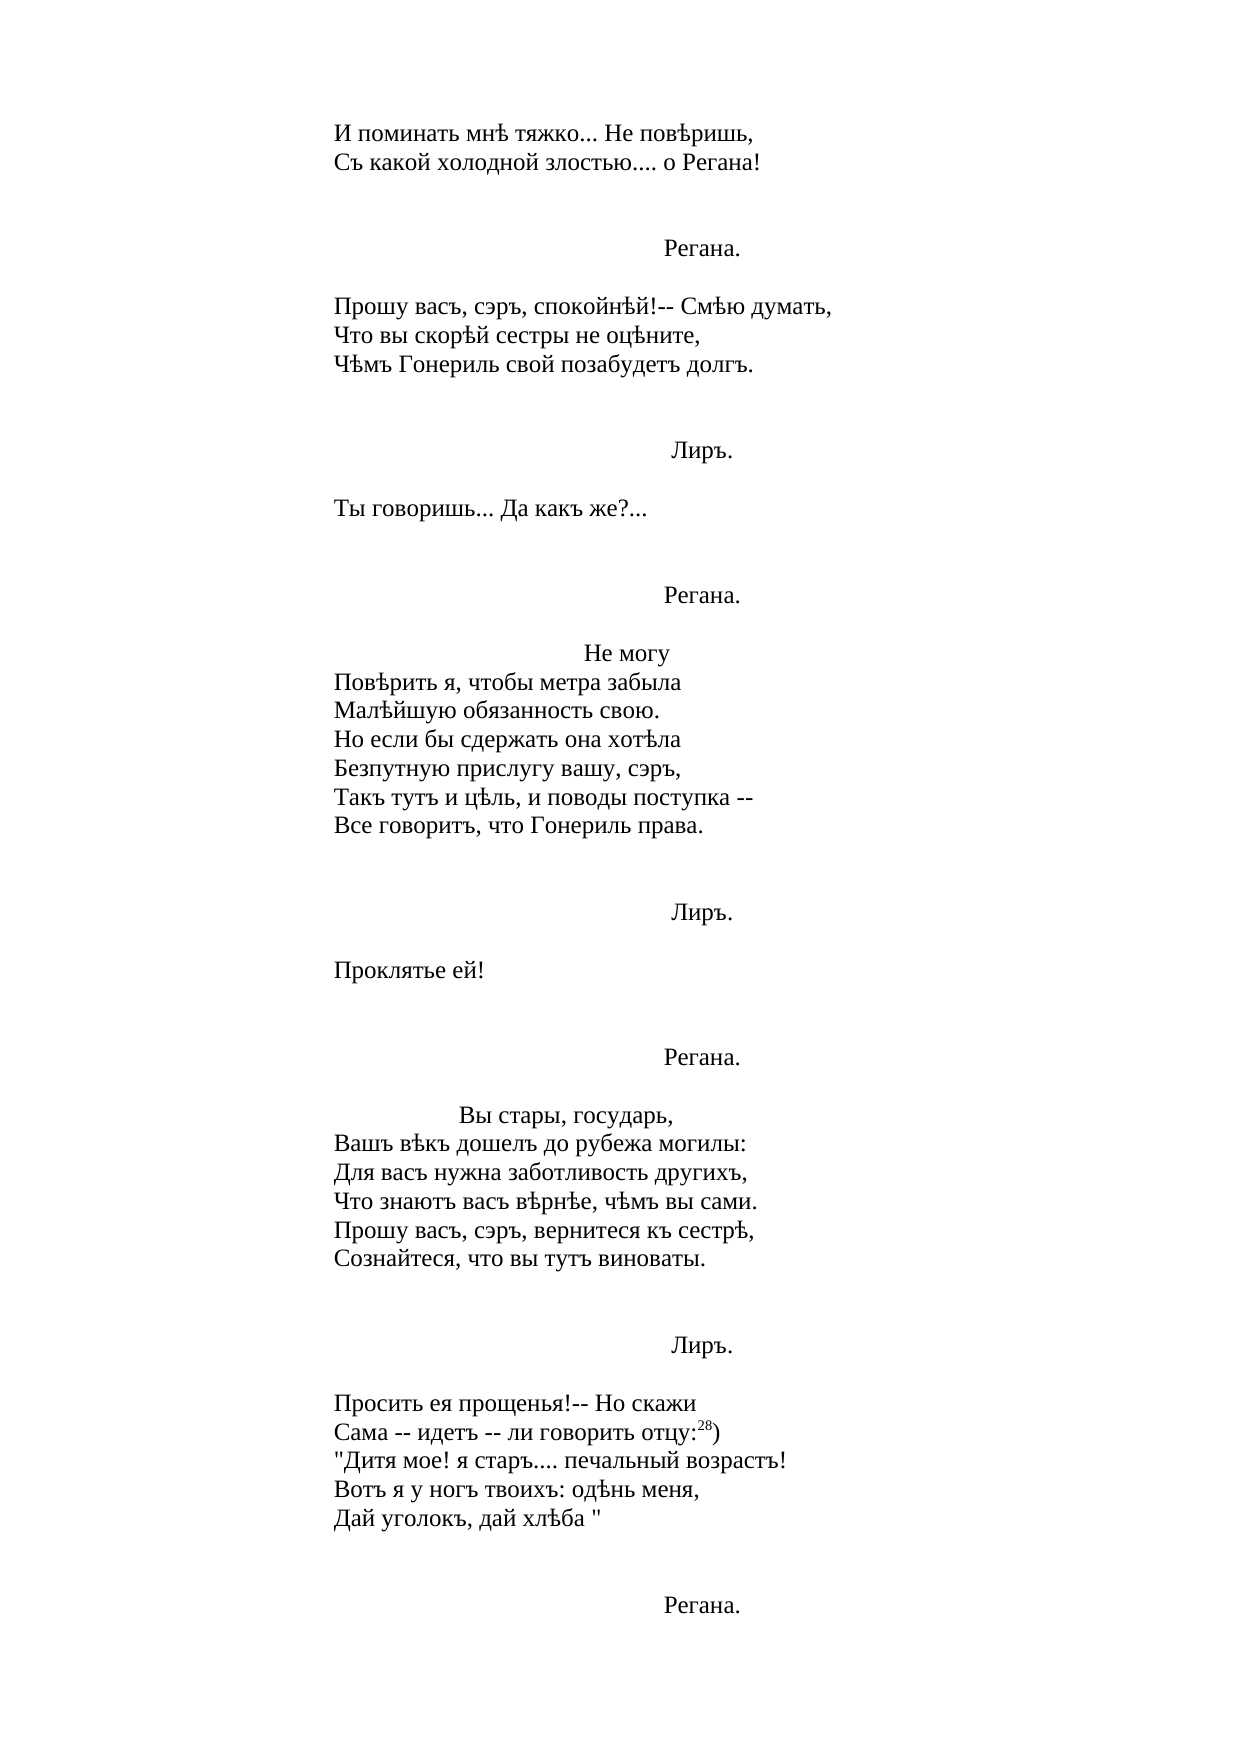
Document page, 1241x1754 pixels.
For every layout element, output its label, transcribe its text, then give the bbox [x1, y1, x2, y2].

text Съ какой холодной злостью.... о Регана! [252, 147, 1152, 176]
text Вы стары, государь, [252, 1100, 1152, 1128]
text Все говоритъ, что Гонериль права. [252, 811, 1152, 839]
text Сама -- идетъ -- ли говорить отцу:28) [252, 1417, 1152, 1446]
text Вашъ вѣкъ дошелъ до рубежа могилы: [252, 1128, 1152, 1157]
text Проклятье ей! [252, 955, 1152, 984]
text Но если бы сдержать она хотѣла [252, 724, 1152, 753]
text Чѣмъ Гонериль свой позабудетъ долгъ. [252, 349, 1152, 378]
text Безпутную прислугу вашу, сэръ, [252, 753, 1152, 782]
text Повѣрить я, чтобы метра забыла [252, 667, 1152, 696]
text Регана. [252, 1590, 1152, 1618]
text Малѣйшую обязанность свою. [252, 696, 1152, 724]
text Лиръ. [252, 1330, 1152, 1359]
text "Дитя мое! я старъ.... печальный возрастъ! [252, 1446, 1152, 1474]
text Регана. [252, 580, 1152, 609]
text Для васъ нужна заботливость другихъ, [252, 1157, 1152, 1186]
text Такъ тутъ и цѣль, и поводы поступка -- [252, 782, 1152, 811]
text Сознайтеся, что вы тутъ виноваты. [252, 1243, 1152, 1272]
text Регана. [252, 1042, 1152, 1071]
text Дай уголокъ, дай хлѣба " [252, 1503, 1152, 1532]
text Лиръ. [252, 436, 1152, 464]
text Просить ея прощенья!-- Но скажи [252, 1388, 1152, 1417]
text Что вы скорѣй сестры не оцѣните, [252, 320, 1152, 349]
text Прошу васъ, сэръ, вернитеся къ сестрѣ, [252, 1215, 1152, 1243]
text Прошу васъ, сэръ, спокойнѣй!-- Смѣю думать, [252, 291, 1152, 320]
text И поминать мнѣ тяжко... Не повѣришь, [252, 118, 1152, 147]
text Что знаютъ васъ вѣрнѣе, чѣмъ вы сами. [252, 1186, 1152, 1215]
text Регана. [252, 233, 1152, 262]
text Ты говоришь... Да какъ же?... [252, 493, 1152, 522]
text Не могу [252, 638, 1152, 667]
text Лиръ. [252, 897, 1152, 926]
text Вотъ я у ногъ твоихъ: одѣнь меня, [252, 1474, 1152, 1503]
